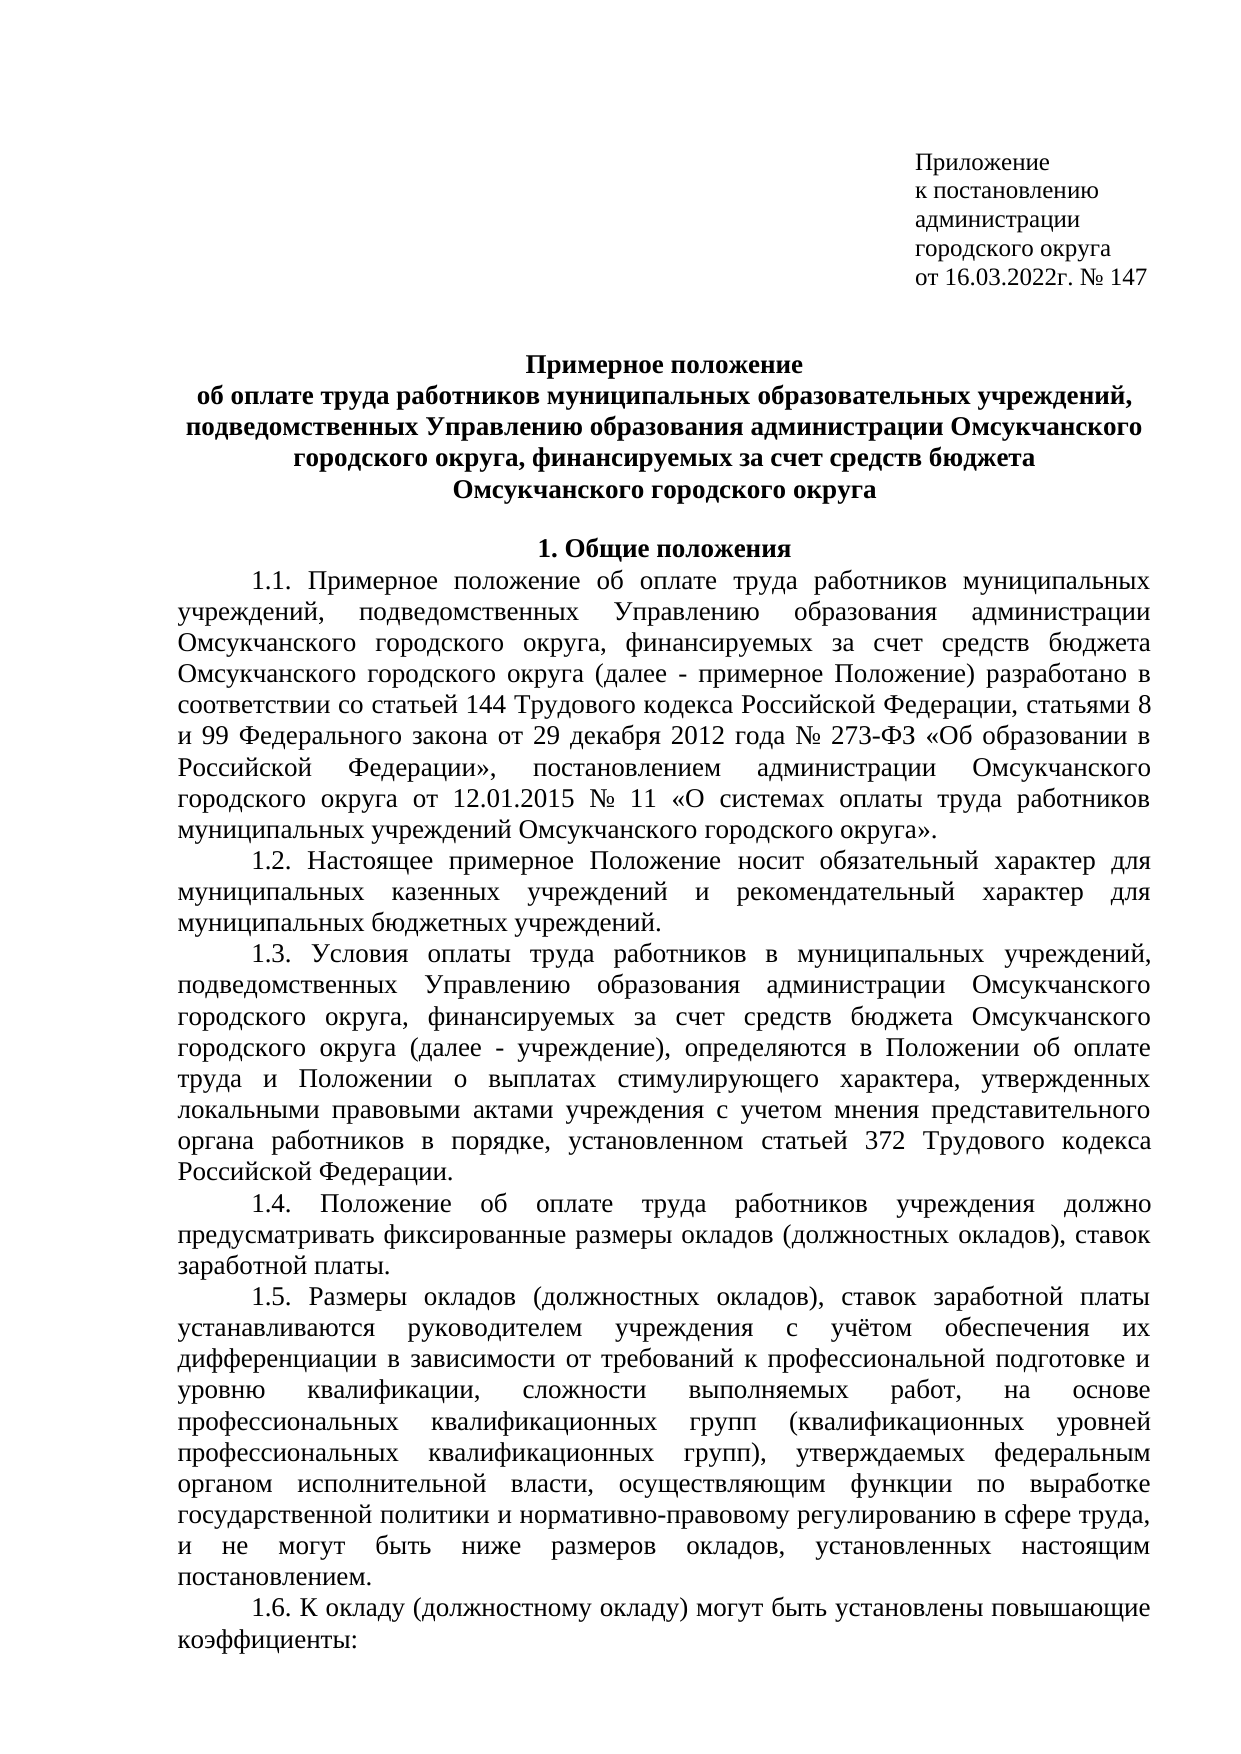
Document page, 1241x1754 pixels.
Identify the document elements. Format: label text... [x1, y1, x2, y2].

text Примерное положение [177, 348, 1152, 379]
text к постановлению [841, 176, 1152, 204]
text 1.3. Условия оплаты труда работников в муниципальных учреждений, подведомственных Управлению образования администрации Омсукчанского городского округа, финансируемых за счет средств бюджета Омсукчанского городского округа (далее - учреждение), определяются в Положении об оплате труда и Положении о выплатах стимулирующего характера, утвержденных локальными правовыми актами учреждения с учетом мнения представительного органа работников в порядке, установленном статьей 372 Трудового кодекса Российской Федерации. [177, 937, 1152, 1187]
text администрации [841, 204, 1152, 233]
text от 16.03.2022г. № 147 [841, 262, 1152, 291]
text городского округа [915, 233, 1152, 262]
text 1.2. Настоящее примерное Положение носит обязательный характер для муниципальных казенных учреждений и рекомендательный характер для муниципальных бюджетных учреждений. [177, 844, 1152, 937]
text 1.4. Положение об оплате труда работников учреждения должно предусматривать фиксированные размеры окладов (должностных окладов), ставок заработной платы. [177, 1187, 1152, 1280]
list 1. Общие положения [177, 533, 1152, 564]
text об оплате труда работников муниципальных образовательных учреждений, подведомственных Управлению образования администрации Омсукчанского городского округа, финансируемых за счет средств бюджета [177, 379, 1152, 473]
text Приложение [841, 147, 1152, 176]
text 1.6. К окладу (должностному окладу) могут быть установлены повышающие коэффициенты: [177, 1592, 1152, 1654]
text 1.5. Размеры окладов (должностных окладов), ставок заработной платы устанавливаются руководителем учреждения с учётом обеспечения их дифференциации в зависимости от требований к профессиональной подготовке и уровню квалификации, сложности выполняемых работ, на основе профессиональных квалификационных групп (квалификационных уровней профессиональных квалификационных групп), утверждаемых федеральным органом исполнительной власти, осуществляющим функции по выработке государственной политики и нормативно-правовому регулированию в сфере труда, и не могут быть ниже размеров окладов, установленных настоящим постановлением. [177, 1280, 1152, 1592]
text Омсукчанского городского округа [177, 473, 1152, 504]
text 1.1. Примерное положение об оплате труда работников муниципальных учреждений, подведомственных Управлению образования администрации Омсукчанского городского округа, финансируемых за счет средств бюджета Омсукчанского городского округа (далее - примерное Положение) разработано в соответствии со статьей 144 Трудового кодекса Российской Федерации, статьями 8 и 99 Федерального закона от 29 декабря 2012 года № 273-ФЗ «Об образовании в Российской Федерации», постановлением администрации Омсукчанского городского округа от 12.01.2015 № 11 «О системах оплаты труда работников муниципальных учреждений Омсукчанского городского округа». [177, 564, 1152, 844]
